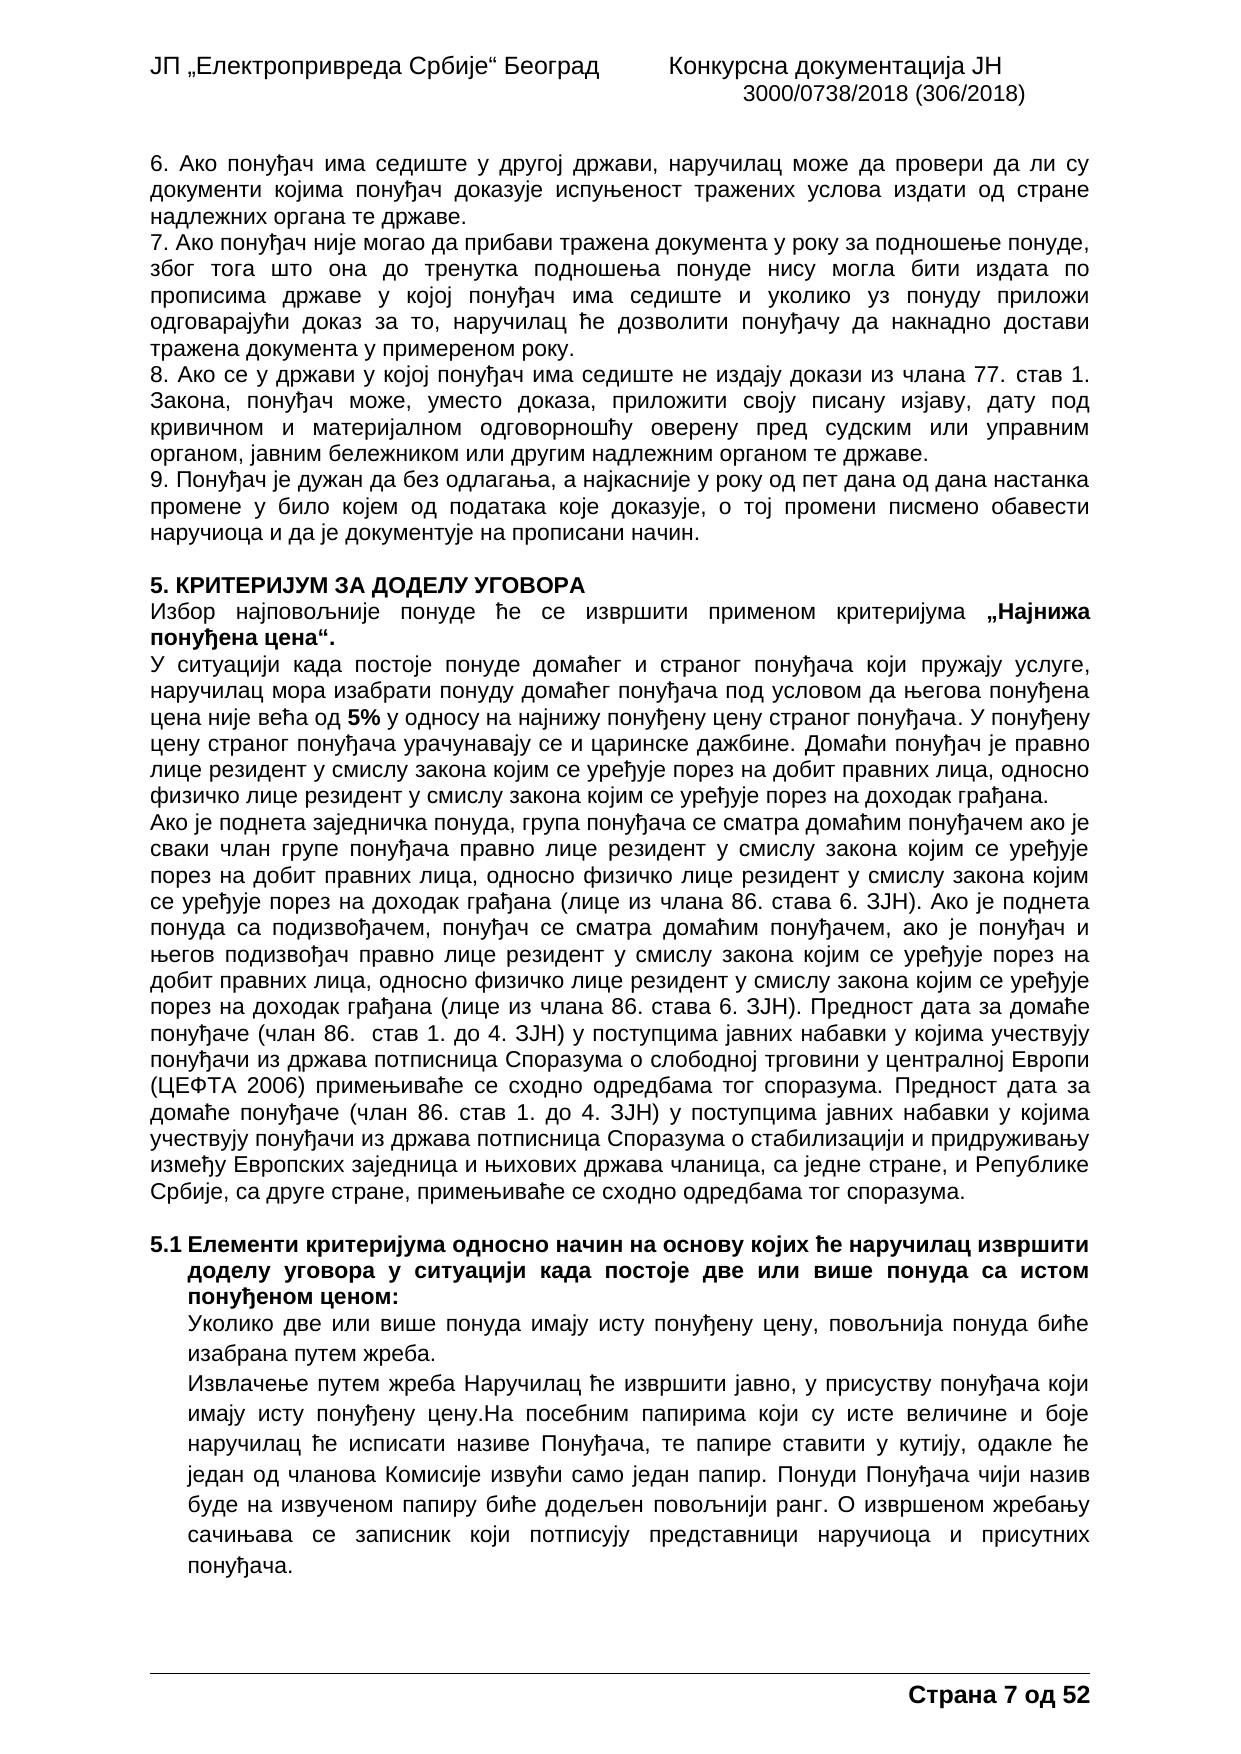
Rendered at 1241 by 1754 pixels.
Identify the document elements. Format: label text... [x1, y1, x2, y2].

text 7. Ако понуђач није могао да прибави тражена документа у року за подношење понуде, због тога што она до тренутка подношења понуде нису могла бити издата по прописима државе у којој понуђач има седиште и уколико уз понуду приложи одговарајући доказ за то, наручилац ће дозволити понуђачу да накнадно достави тражена документа у примереном року. [150, 229, 1090, 361]
list Елементи критеријума односно начин на основу којих ће наручилац извршити доделу уговора у ситуацији када постоје две или више понуда са истом понуђеном ценом: [150, 1231, 1090, 1309]
text Избор најповољније понуде ће се извршити применом критеријума „Најнижа понуђена цена“. [150, 598, 1090, 651]
text 6. Ако понуђач има седиште у другој држави, наручилац може да провери да ли су документи којима понуђач доказује испуњеност тражених услова издати од стране надлежних органа те државе. [150, 150, 1090, 229]
list Уколико две или више понуда имају исту понуђену цену, повољнија понуда биће изабрана путем жреба. [187, 1309, 1090, 1366]
text У ситуацији када постоје понуде домаћег и страног понуђача који пружају услуге, наручилац мора изабрати понуду домаћег понуђача под условом да његова понуђена цена није већа од 5% у односу на нaјнижу понуђену цену страног понуђача. У понуђену цену страног понуђача урачунавају се и царинске дажбине. Домаћи понуђач је правно лице резидент у смислу закона којим се уређује порез на добит правних лица, односно физичко лице резидент у смислу закона којим се уређује порез на доходак грађана. [150, 651, 1090, 809]
text 5. КРИТЕРИЈУМ ЗА ДОДЕЛУ УГОВОРА [150, 572, 1090, 598]
list Извлачење путем жреба Наручилац ће извршити јавно, у присуству понуђача који имају исту понуђену цену.На посебним папирима који су исте величине и боје наручилац ће исписати називе Понуђача, те папире ставити у кутију, одакле ће један од чланова Комисије извући само један папир. Понуди Понуђача чији назив буде на извученом папиру биће додељен повољнији ранг. О извршеном жребању сачињава се записник који потписују представници наручиоца и присутних понуђача. [187, 1370, 1090, 1579]
text 9. Понуђач је дужан да без одлагања, а најкасније у року од пет дана од дана настанка промене у било којем од података које доказује, о тој промени писмено обавести наручиоца и да је документује на прописани начин. [150, 466, 1090, 545]
text Ако је поднета заједничка понуда, група понуђача се сматра домаћим понуђачем ако је сваки члан групе понуђача правно лице резидент у смислу закона којим се уређује порез на добит правних лица, односно физичко лице резидент у смислу закона којим се уређује порез на доходак грађана (лице из члана 86. става 6. ЗЈН). Ако је поднета понуда са подизвођачем, понуђач се сматра домаћим понуђачем, ако је понуђач и његов подизвођач правно лице резидент у смислу закона којим се уређује порез на добит правних лица, односно физичко лице резидент у смислу закона којим се уређује порез на доходак грађана (лице из члана 86. става 6. ЗЈН). Предност дата за домаће понуђаче (члан 86. став 1. до 4. ЗЈН) у поступцима јавних набавки у којима учествују понуђачи из држава потписница Споразума о слободној трговини у централној Европи (ЦЕФТА 2006) примењиваће се сходно одредбама тог споразума. Предност дата за домаће понуђаче (члан 86. став 1. до 4. ЗЈН) у поступцима јавних набавки у којима учествују понуђачи из држава потписница Споразума о стабилизацији и придруживању између Европских заједница и њихових држава чланица, са једне стране, и Републике Србије, са друге стране, примењиваће се сходно одредбама тог споразума. [150, 809, 1090, 1204]
text 8. Ако се у држави у којој понуђач има седиште не издају докази из члана 77. став 1. Закона, понуђач може, уместо доказа, приложити своју писану изјаву, дату под кривичном и материјалном одговорношћу оверену пред судским или управним органом, јавним бележником или другим надлежним органом те државе. [150, 361, 1090, 466]
